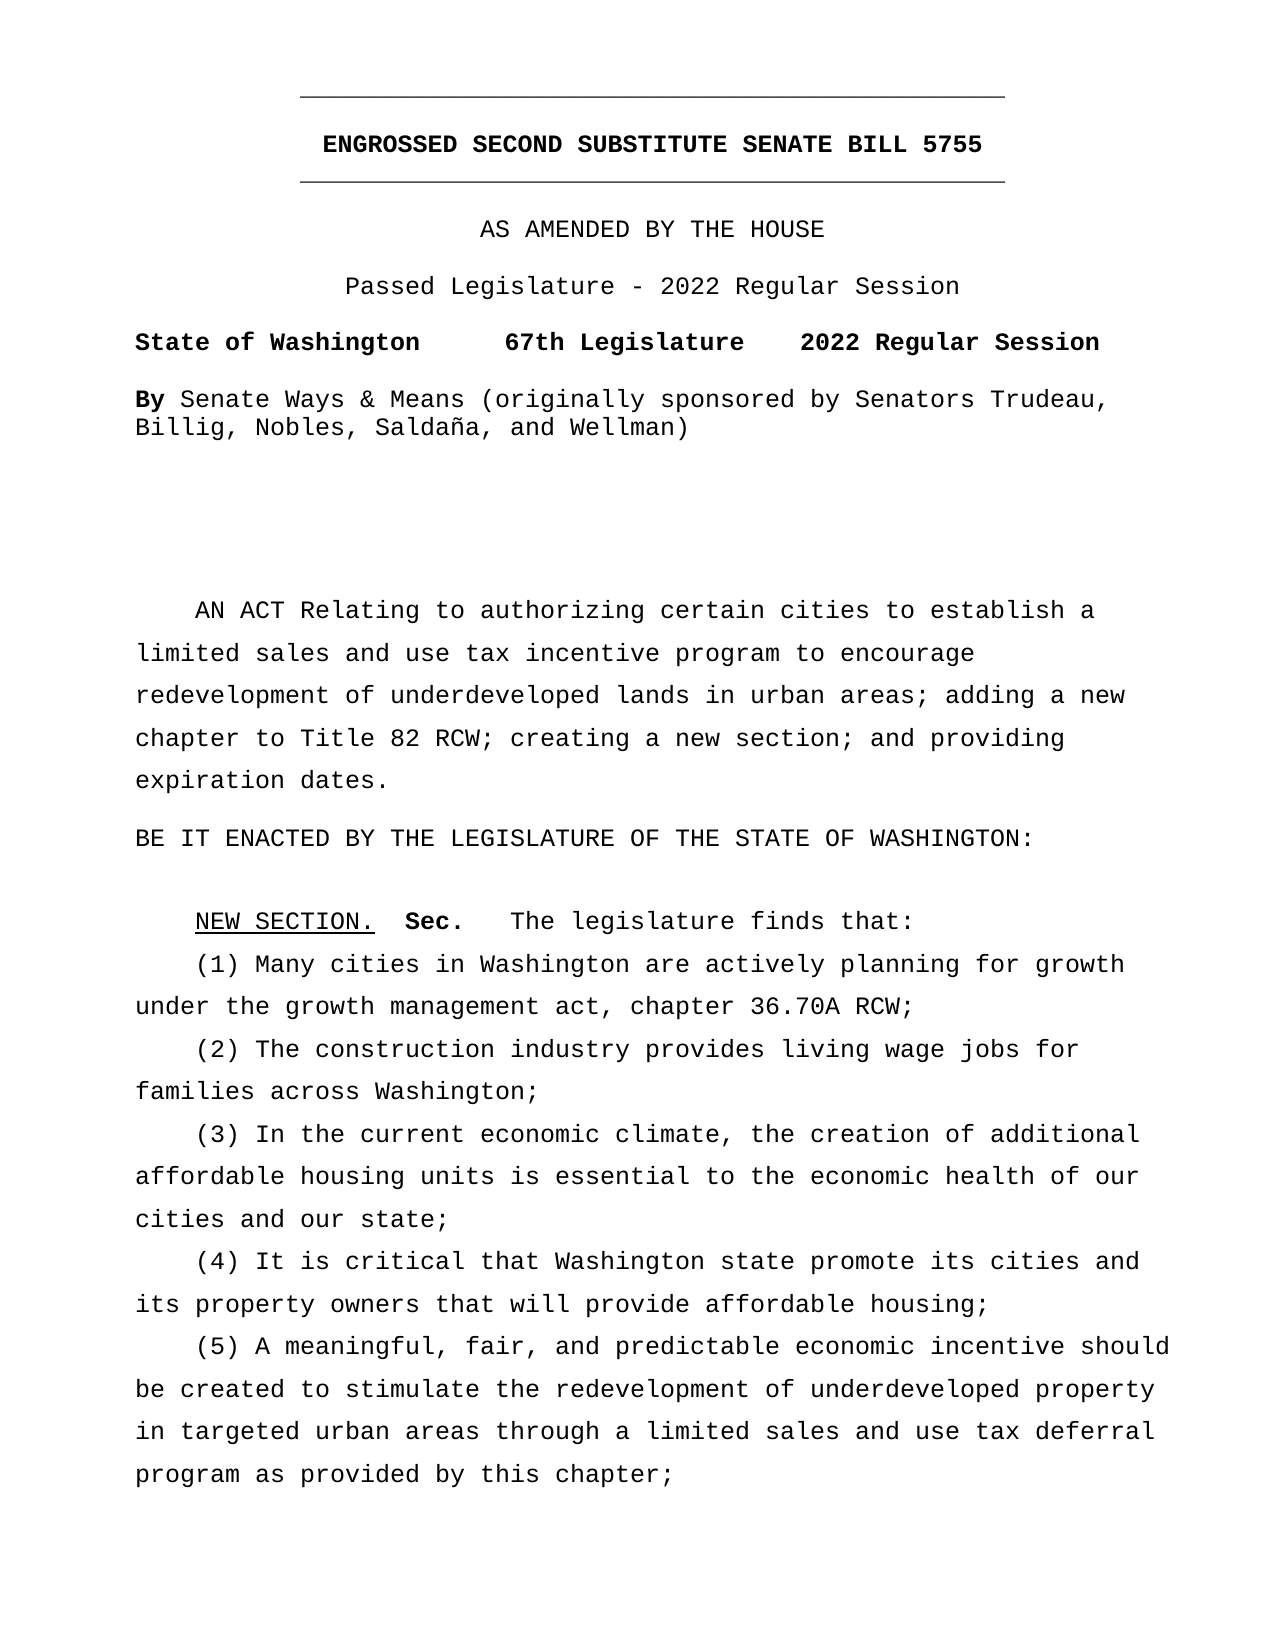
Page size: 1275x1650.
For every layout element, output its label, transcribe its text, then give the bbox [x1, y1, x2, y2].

text By Senate Ways & Means (originally sponsored by Senators Trudeau, Billig, Nobles, Saldaña, and Wellman) [135, 387, 1170, 443]
text (2) The construction industry provides living wage jobs for families across Washington; [135, 1023, 1170, 1108]
text NEW SECTION. Sec. The legislature finds that: [135, 896, 1170, 938]
text AN ACT Relating to authorizing certain cities to establish a limited sales and use tax incentive program to encourage redevelopment of underdeveloped lands in urban areas; adding a new chapter to Title 82 RCW; creating a new section; and providing expiration dates. [135, 585, 1170, 797]
text ENGROSSED SECOND SUBSTITUTE SENATE BILL 5755 [135, 132, 1170, 160]
text State of Washington 67th Legislature 2022 Regular Session [135, 330, 1170, 358]
text _______________________________________________ [135, 75, 1170, 103]
text (3) In the current economic climate, the creation of additional affordable housing units is essential to the economic health of our cities and our state; [135, 1108, 1170, 1236]
text BE IT ENACTED BY THE LEGISLATURE OF THE STATE OF WASHINGTON: [135, 826, 1170, 854]
text _______________________________________________ [135, 160, 1170, 188]
text (1) Many cities in Washington are actively planning for growth under the growth management act, chapter 36.70A RCW; [135, 938, 1170, 1023]
text (4) It is critical that Washington state promote its cities and its property owners that will provide affordable housing; [135, 1236, 1170, 1321]
text (5) A meaningful, fair, and predictable economic incentive should be created to stimulate the redevelopment of underdeveloped property in targeted urban areas through a limited sales and use tax deferral program as provided by this chapter; [135, 1321, 1170, 1491]
text Passed Legislature - 2022 Regular Session [135, 273, 1170, 302]
text AS AMENDED BY THE HOUSE [135, 217, 1170, 245]
